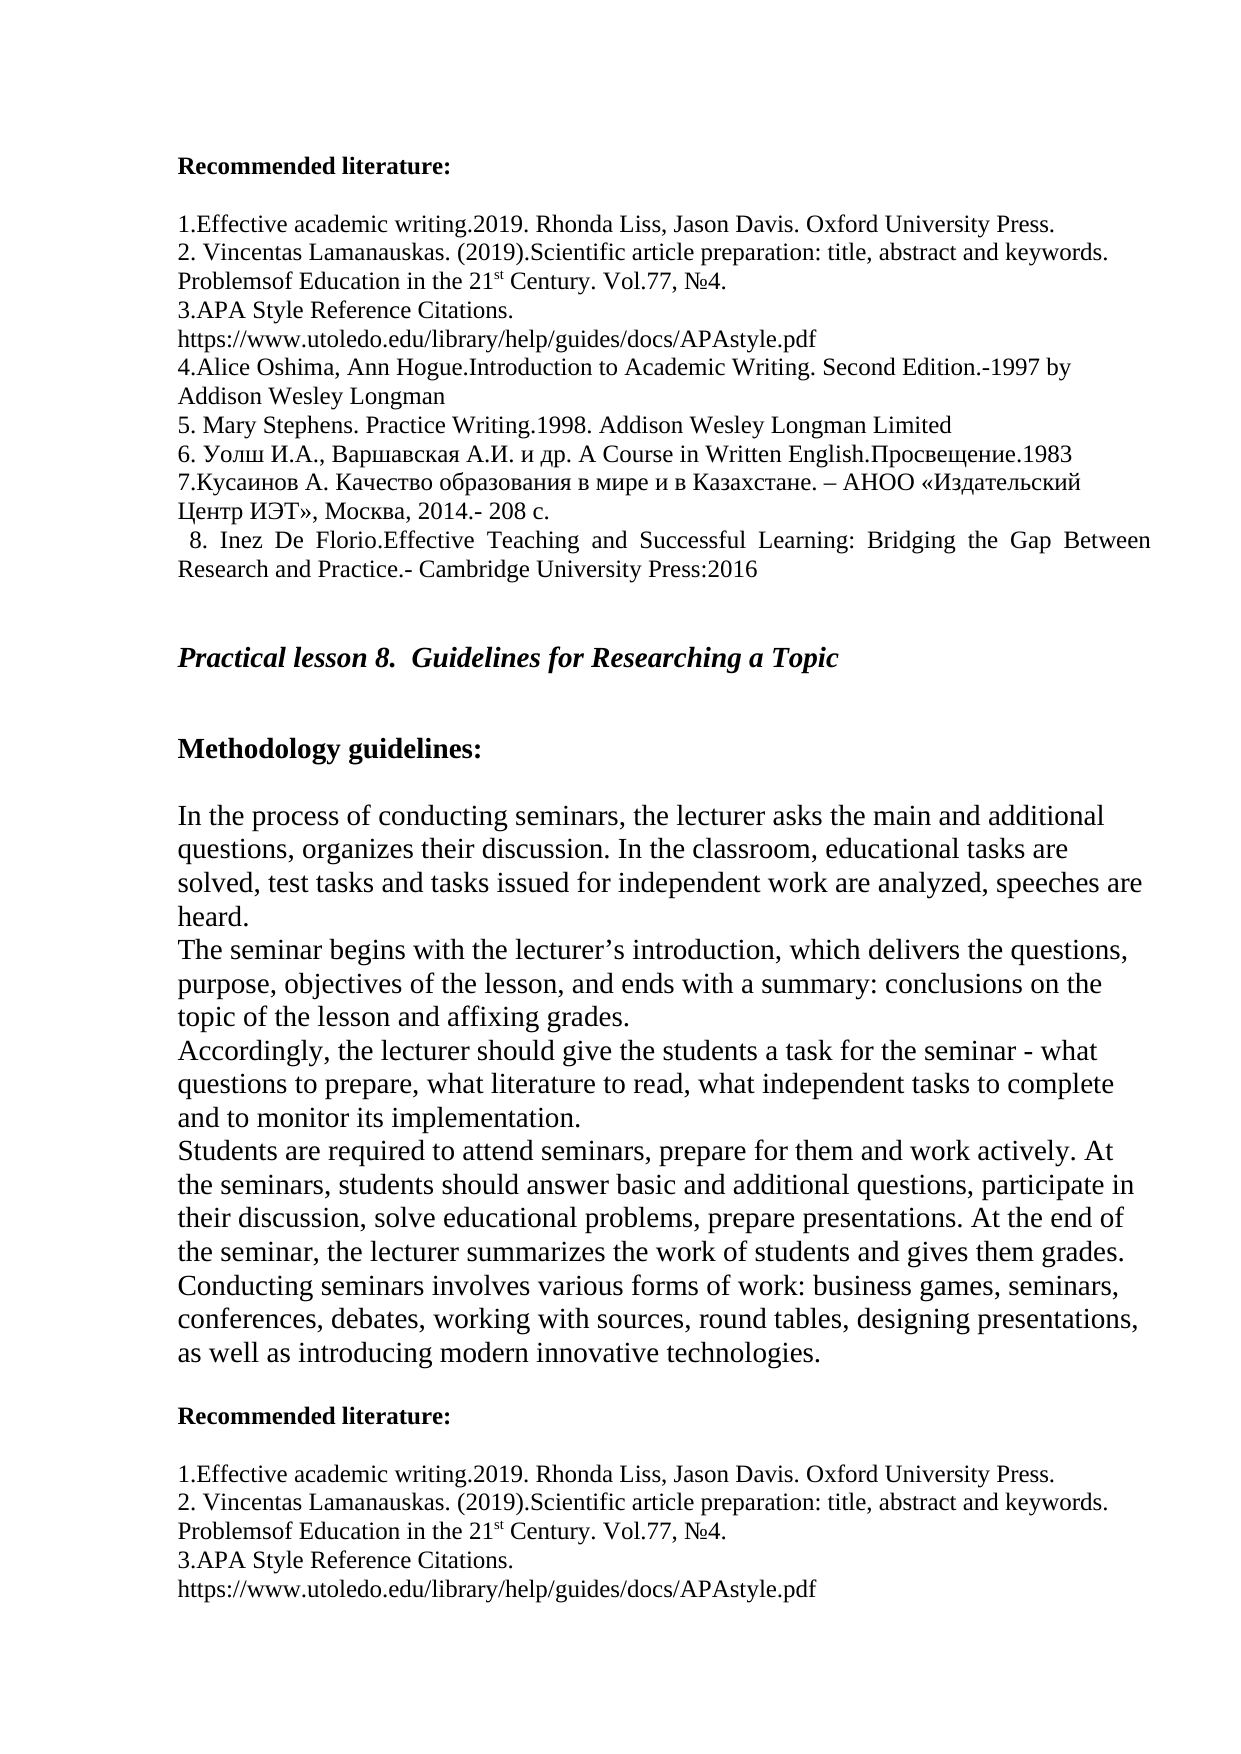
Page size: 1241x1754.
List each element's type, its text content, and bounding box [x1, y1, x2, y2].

text Recommended literature: [177, 1401, 1152, 1430]
text In the process of conducting seminars, the lecturer asks the main and additional questions, organizes their discussion. In the classroom, educational tasks are solved, test tasks and tasks issued for independent work are analyzed, speeches are heard. The seminar begins with the lecturer’s introduction, which delivers the questions, purpose, objectives of the lesson, and ends with a summary: conclusions on the topic of the lesson and affixing grades. Accordingly, the lecturer should give the students a task for the seminar - what questions to prepare, what literature to read, what independent tasks to complete and to monitor its implementation. Students are required to attend seminars, prepare for them and work actively. At the seminars, students should answer basic and additional questions, participate in their discussion, solve educational problems, prepare presentations. At the end of the seminar, the lecturer summarizes the work of students and gives them grades. Conducting seminars involves various forms of work: business games, seminars, conferences, debates, working with sources, round tables, designing presentations, as well as introducing modern innovative technologies. [177, 764, 1152, 1368]
list 7.Кусаинов А. Качество образования в мире и в Казахстане. – АНОО «Издательский Центр ИЭТ», Москва, 2014.- 208 с. [177, 467, 1152, 525]
list 1.Effective academic writing.2019. Rhonda Liss, Jason Davis. Oxford University Press. [177, 209, 1152, 237]
text 5. Mary Stephens. Practice Writing.1998. Addison Wesley Longman Limited [177, 410, 1152, 439]
list 3.APA Style Reference Citations. https://www.utoledo.edu/library/help/guides/docs/APAstyle.pdf [177, 295, 1152, 352]
list 2. Vincentas Lamanauskas. (2019).Scientific article preparation: title, abstract and keywords. Problemsof Education in the 21st Сentury. Vol.77, №4. [177, 1487, 1152, 1545]
text Recommended literature: [177, 151, 1152, 180]
text Practical lesson 8. Guidelines for Researching a Topic [177, 640, 1152, 673]
list 2. Vincentas Lamanauskas. (2019).Scientific article preparation: title, abstract and keywords. Problemsof Education in the 21st Сentury. Vol.77, №4. [177, 237, 1152, 295]
text Methodology guidelines: [177, 731, 1152, 764]
text 6. Уолш И.А., Варшавская А.И. и др. А Course in Written English.Просвещение.1983 [177, 439, 1152, 467]
text 8. Inez De Florio.Effective Teaching and Successful Learning: Bridging the Gap Between Research and Practice.- Cambridge University Press:2016 [177, 525, 1152, 582]
list 3.APA Style Reference Citations. https://www.utoledo.edu/library/help/guides/docs/APAstyle.pdf [177, 1545, 1152, 1602]
list 1.Effective academic writing.2019. Rhonda Liss, Jason Davis. Oxford University Press. [177, 1459, 1152, 1487]
list 4.Alice Oshima, Ann Hogue.Introduction to Academic Writing. Second Edition.-1997 by Addison Wesley Longman [177, 352, 1152, 410]
